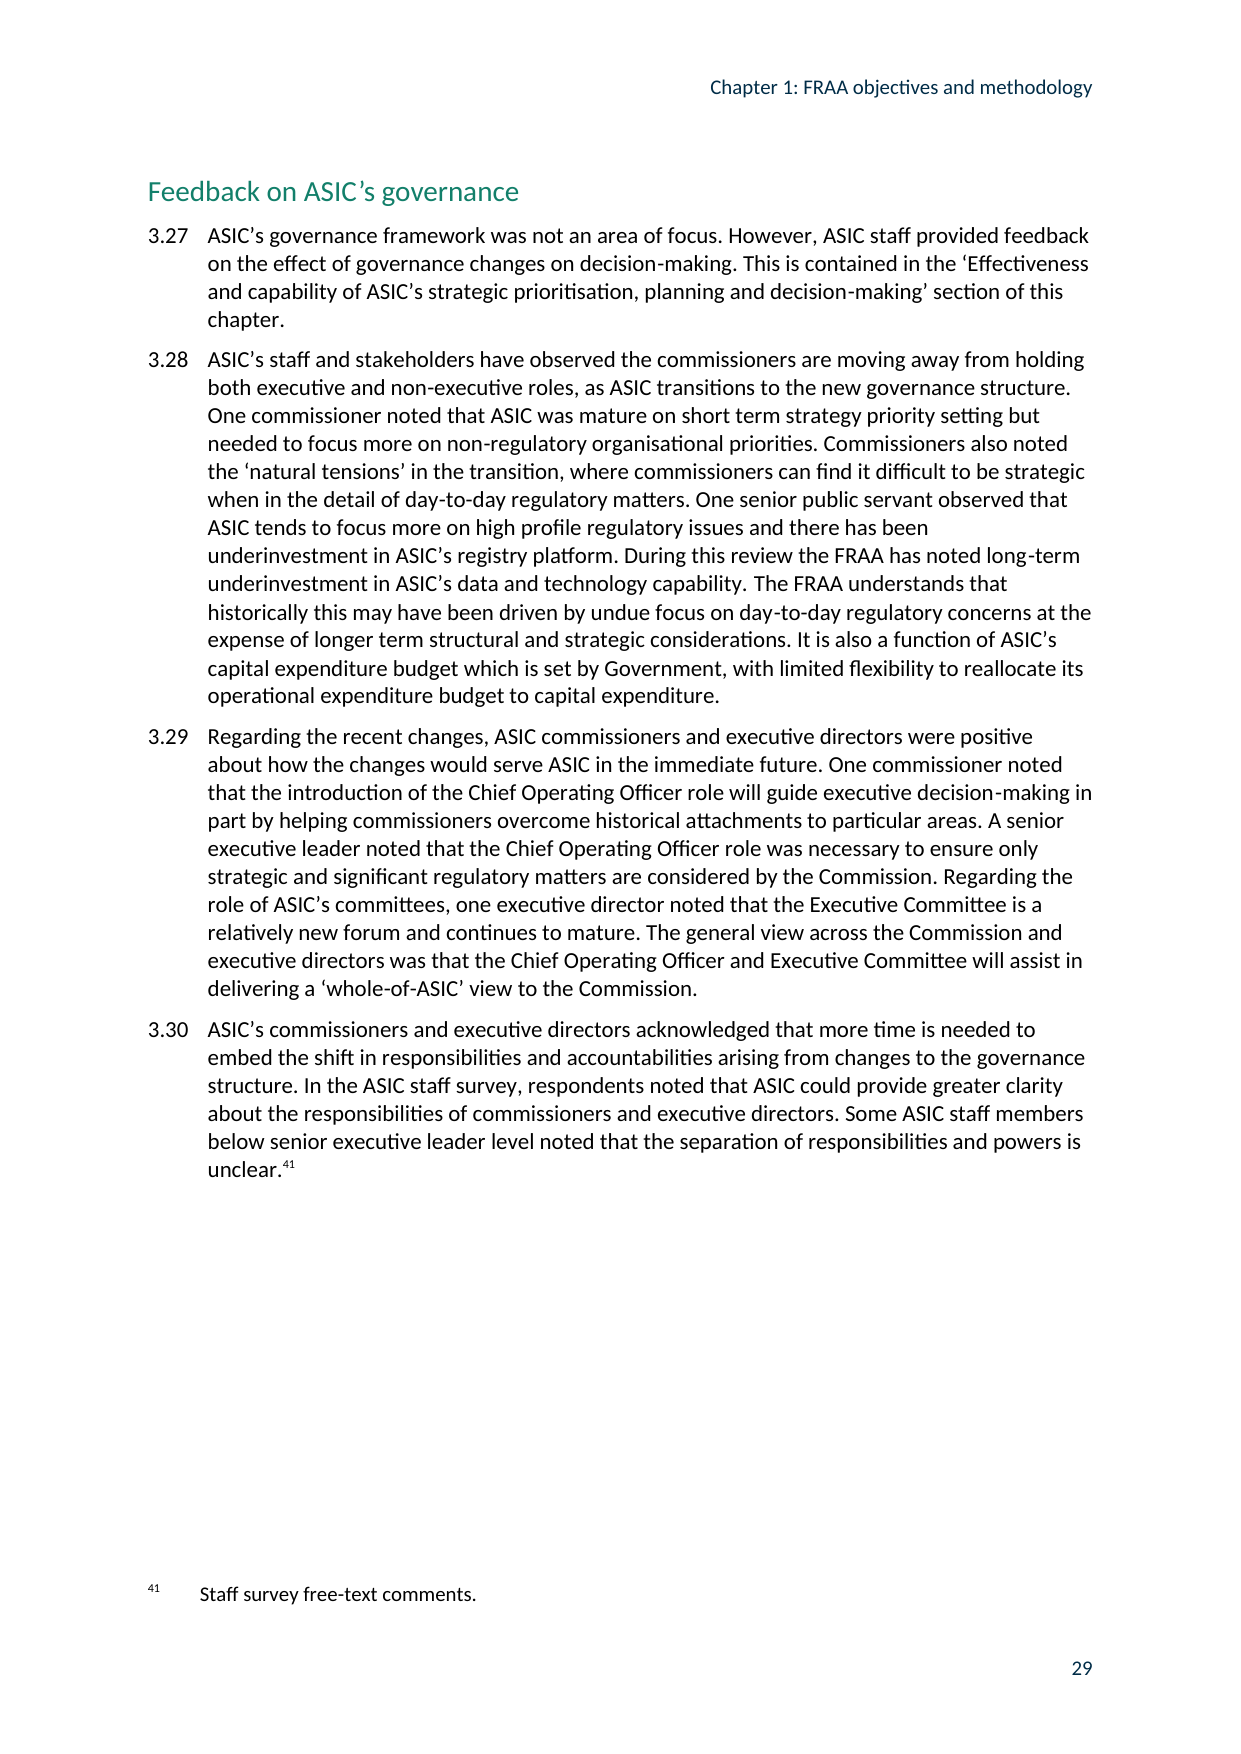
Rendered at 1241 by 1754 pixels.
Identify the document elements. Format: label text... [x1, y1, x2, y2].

list ASIC’s commissioners and executive directors acknowledged that more time is needed to embed the shift in responsibilities and accountabilities arising from changes to the governance structure. In the ASIC staff survey, respondents noted that ASIC could provide greater clarity about the responsibilities of commissioners and executive directors. Some ASIC staff members below senior executive leader level noted that the separation of responsibilities and powers is unclear. [148, 1015, 1092, 1183]
list ASIC’s governance framework was not an area of focus. However, ASIC staff provided feedback on the effect of governance changes on decision-making. This is contained in the ‘Effectiveness and capability of ASIC’s strategic prioritisation, planning and decision-making’ section of this chapter. [148, 221, 1092, 333]
list Regarding the recent changes, ASIC commissioners and executive directors were positive about how the changes would serve ASIC in the immediate future. One commissioner noted that the introduction of the Chief Operating Officer role will guide executive decision-making in part by helping commissioners overcome historical attachments to particular areas. A senior executive leader noted that the Chief Operating Officer role was necessary to ensure only strategic and significant regulatory matters are considered by the Commission. Regarding the role of ASIC’s committees, one executive director noted that the Executive Committee is a relatively new forum and continues to mature. The general view across the Commission and executive directors was that the Chief Operating Officer and Executive Committee will assist in delivering a ‘whole-of-ASIC’ view to the Commission. [148, 722, 1092, 1002]
list ASIC’s staff and stakeholders have observed the commissioners are moving away from holding both executive and non-executive roles, as ASIC transitions to the new governance structure. One commissioner noted that ASIC was mature on short term strategy priority setting but needed to focus more on non-regulatory organisational priorities. Commissioners also noted the ‘natural tensions’ in the transition, where commissioners can find it difficult to be strategic when in the detail of day-to-day regulatory matters. One senior public servant observed that ASIC tends to focus more on high profile regulatory issues and there has been underinvestment in ASIC’s registry platform. During this review the FRAA has noted long-term underinvestment in ASIC’s data and technology capability. The FRAA understands that historically this may have been driven by undue focus on day-to-day regulatory concerns at the expense of longer term structural and strategic considerations. It is also a function of ASIC’s capital expenditure budget which is set by Government, with limited flexibility to reallocate its operational expenditure budget to capital expenditure. [148, 345, 1092, 710]
subtitle Feedback on ASIC’s governance [148, 173, 1092, 208]
